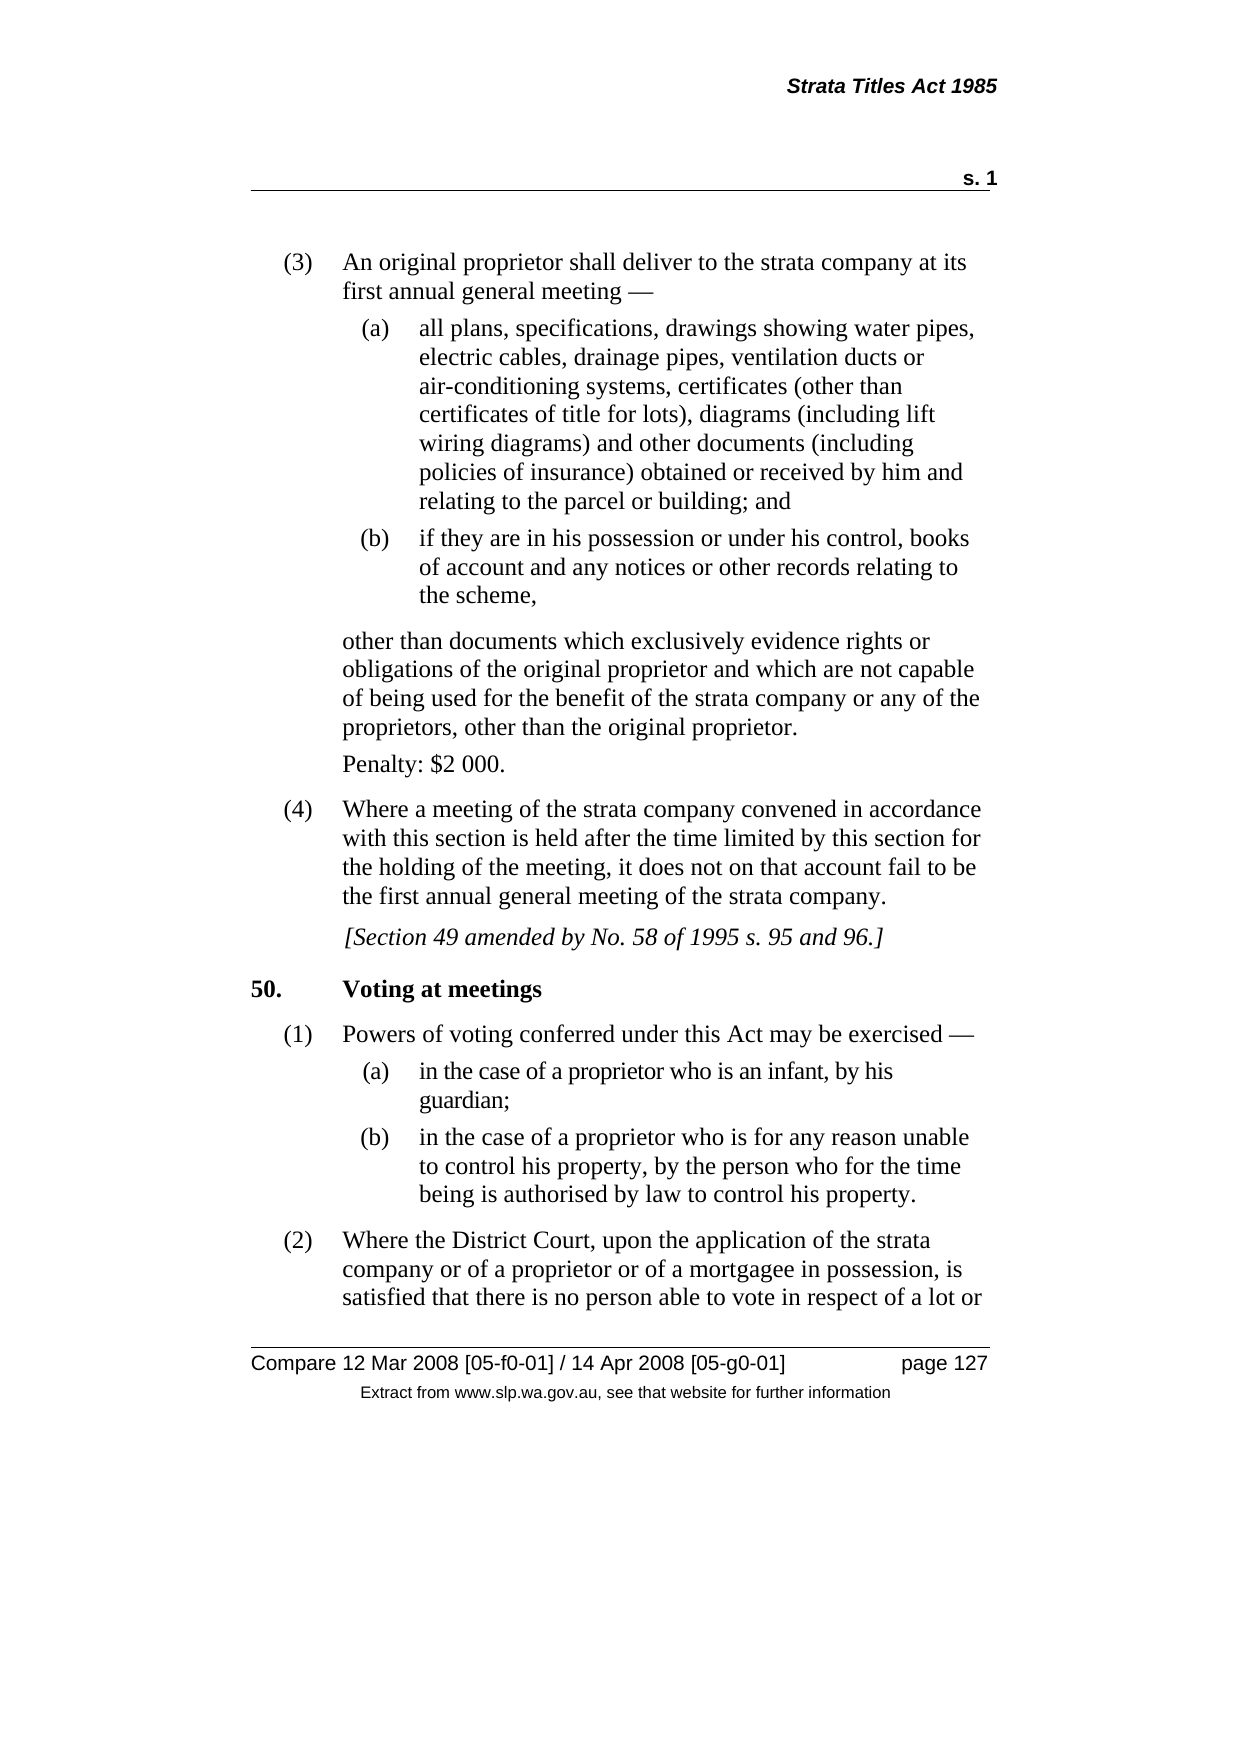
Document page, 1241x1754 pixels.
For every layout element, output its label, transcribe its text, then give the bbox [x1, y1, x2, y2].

text (b) in the case of a proprietor who is for any reason unable to control his property, by the person who for the time being is authorised by law to control his property. [251, 1122, 990, 1208]
text (1) Powers of voting conferred under this Act may be exercised — [251, 1019, 990, 1048]
text (a) in the case of a proprietor who is an infant, by his guardian; [251, 1056, 990, 1114]
text (3) An original proprietor shall deliver to the strata company at its first annual general meeting — [251, 247, 990, 305]
text other than documents which exclusively evidence rights or obligations of the original proprietor and which are not capable of being used for the benefit of the strata company or any of the proprietors, other than the original proprietor. [251, 626, 990, 741]
subtitle 50. Voting at meetings [251, 974, 990, 1002]
text (4) Where a meeting of the strata company convened in accordance with this section is held after the time limited by this section for the holding of the meeting, it does not on that account fail to be the first annual general meeting of the strata company. [251, 794, 990, 909]
text Penalty: $2 000. [251, 749, 990, 778]
text [Section 49 amended by No. 58 of 1995 s. 95 and 96.] [251, 922, 990, 951]
text (b) if they are in his possession or under his control, books of account and any notices or other records relating to the scheme, [251, 523, 990, 609]
text (a) all plans, specifications, drawings showing water pipes, electric cables, drainage pipes, ventilation ducts or air-conditioning systems, certificates (other than certificates of title for lots), diagrams (including lift wiring diagrams) and other documents (including policies of insurance) obtained or received by him and relating to the parcel or building; and [251, 313, 990, 514]
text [251, 1225, 990, 1311]
